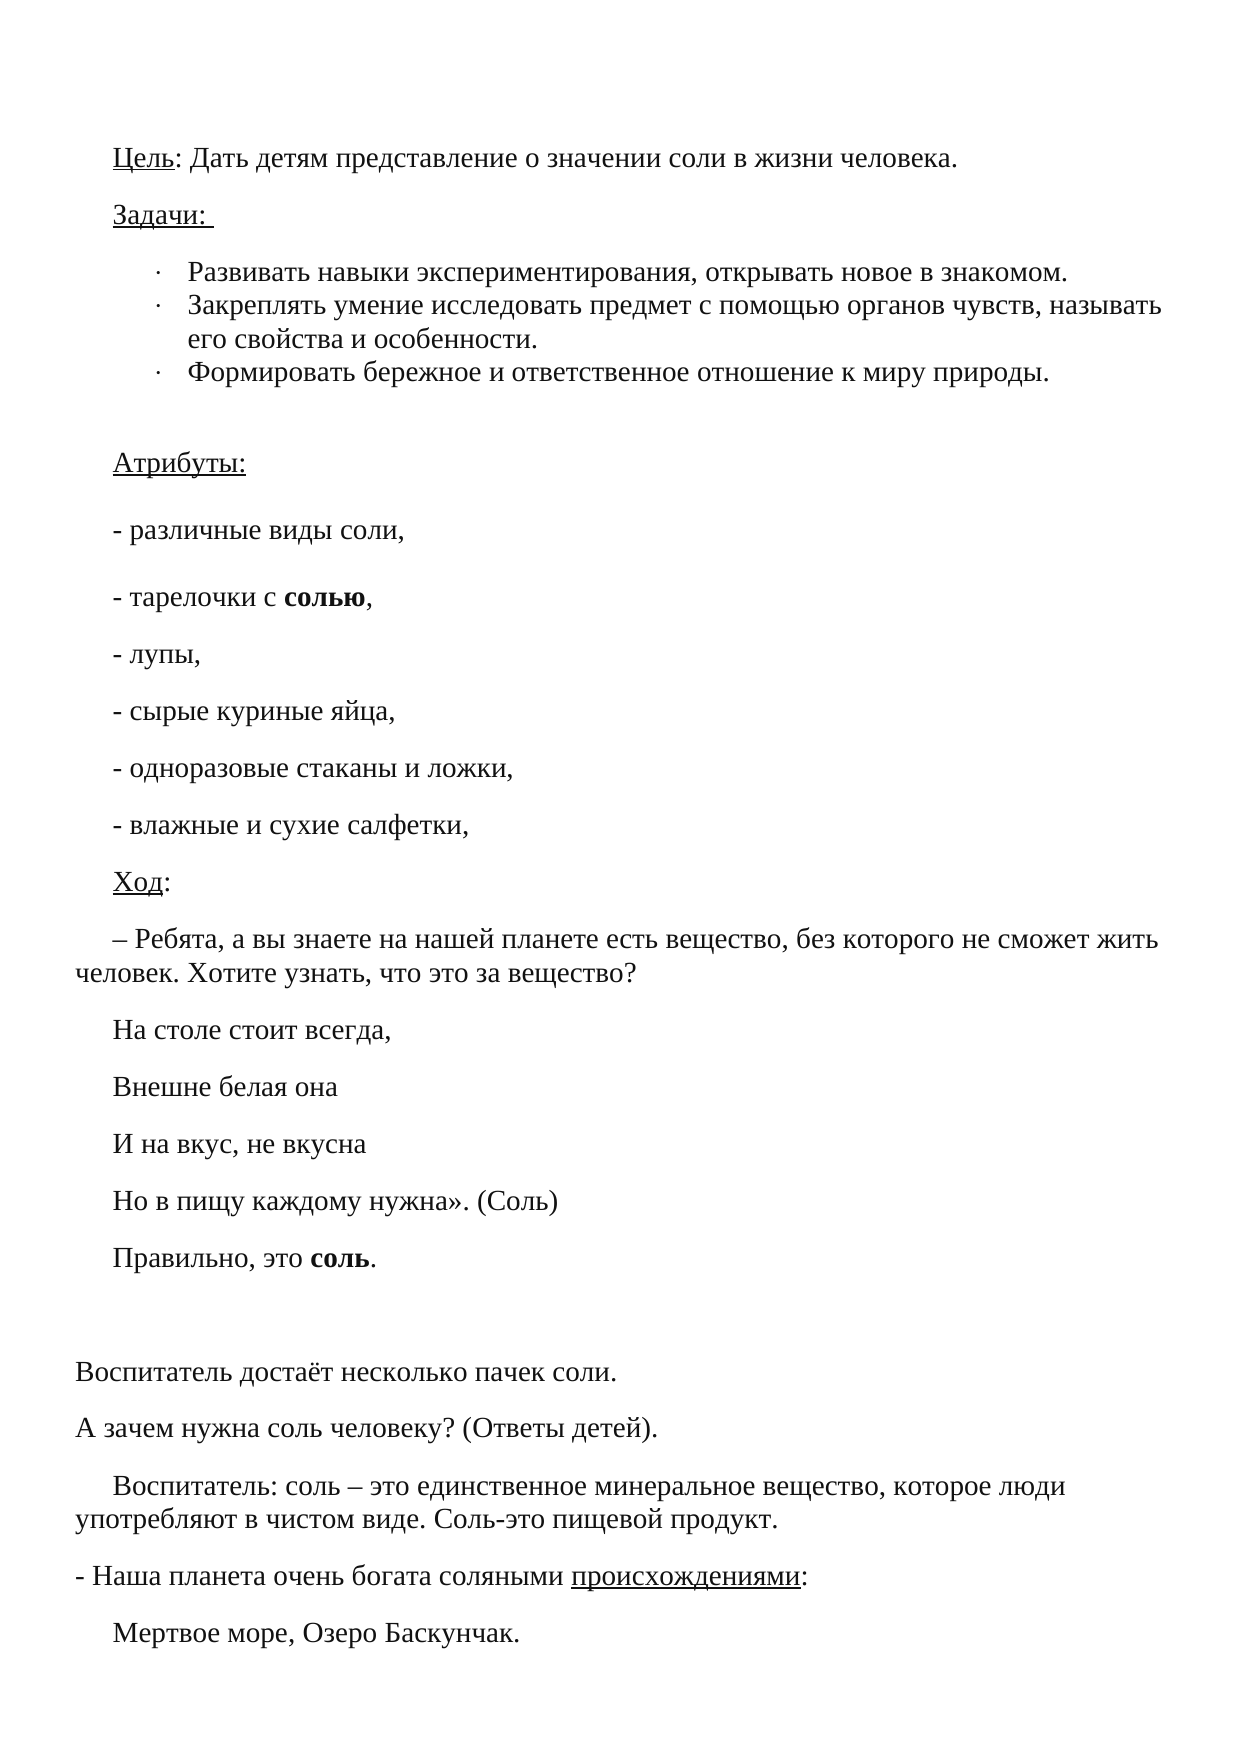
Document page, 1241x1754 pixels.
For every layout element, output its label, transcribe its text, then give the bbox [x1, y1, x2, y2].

text - тарелочки с солью, [75, 579, 1165, 613]
text - одноразовые стаканы и ложки, [75, 750, 1165, 784]
text - сырые куриные яйца, [75, 693, 1165, 727]
text Но в пищу каждому нужна». (Соль) [75, 1183, 1165, 1216]
text Атрибуты: [75, 445, 1165, 479]
text И на вкус, не вкусна [75, 1126, 1165, 1159]
text - различные виды соли, [75, 512, 1165, 546]
text Внешне белая она [75, 1069, 1165, 1102]
list Развивать навыки экспериментирования, открывать новое в знакомом. [150, 254, 1165, 287]
text Цель: Дать детям представление о значении соли в жизни человека. [75, 140, 1165, 173]
text Воспитатель: соль – это единственное минеральное вещество, которое люди употребляют в чистом виде. Соль-это пищевой продукт. [75, 1468, 1165, 1535]
text – Ребята, а вы знаете на нашей планете есть вещество, без которого не сможет жить человек. Хотите узнать, что это за вещество? [75, 921, 1165, 988]
list Формировать бережное и ответственное отношение к миру природы. [150, 354, 1165, 388]
text - лупы, [75, 636, 1165, 670]
text Правильно, это соль. [75, 1240, 1165, 1273]
text Задачи: [75, 197, 1165, 230]
text Воспитатель достаёт несколько пачек соли. [75, 1354, 1165, 1387]
list Закреплять умение исследовать предмет с помощью органов чувств, называть его свойства и особенности. [150, 287, 1165, 354]
text Мертвое море, Озеро Баскунчак. [75, 1615, 1165, 1649]
text А зачем нужна соль человеку? (Ответы детей). [75, 1411, 1165, 1444]
text - Наша планета очень богата соляными происхождениями: [75, 1558, 1165, 1592]
text - влажные и сухие салфетки, [75, 807, 1165, 841]
text На столе стоит всегда, [75, 1012, 1165, 1045]
text Ход: [75, 864, 1165, 898]
